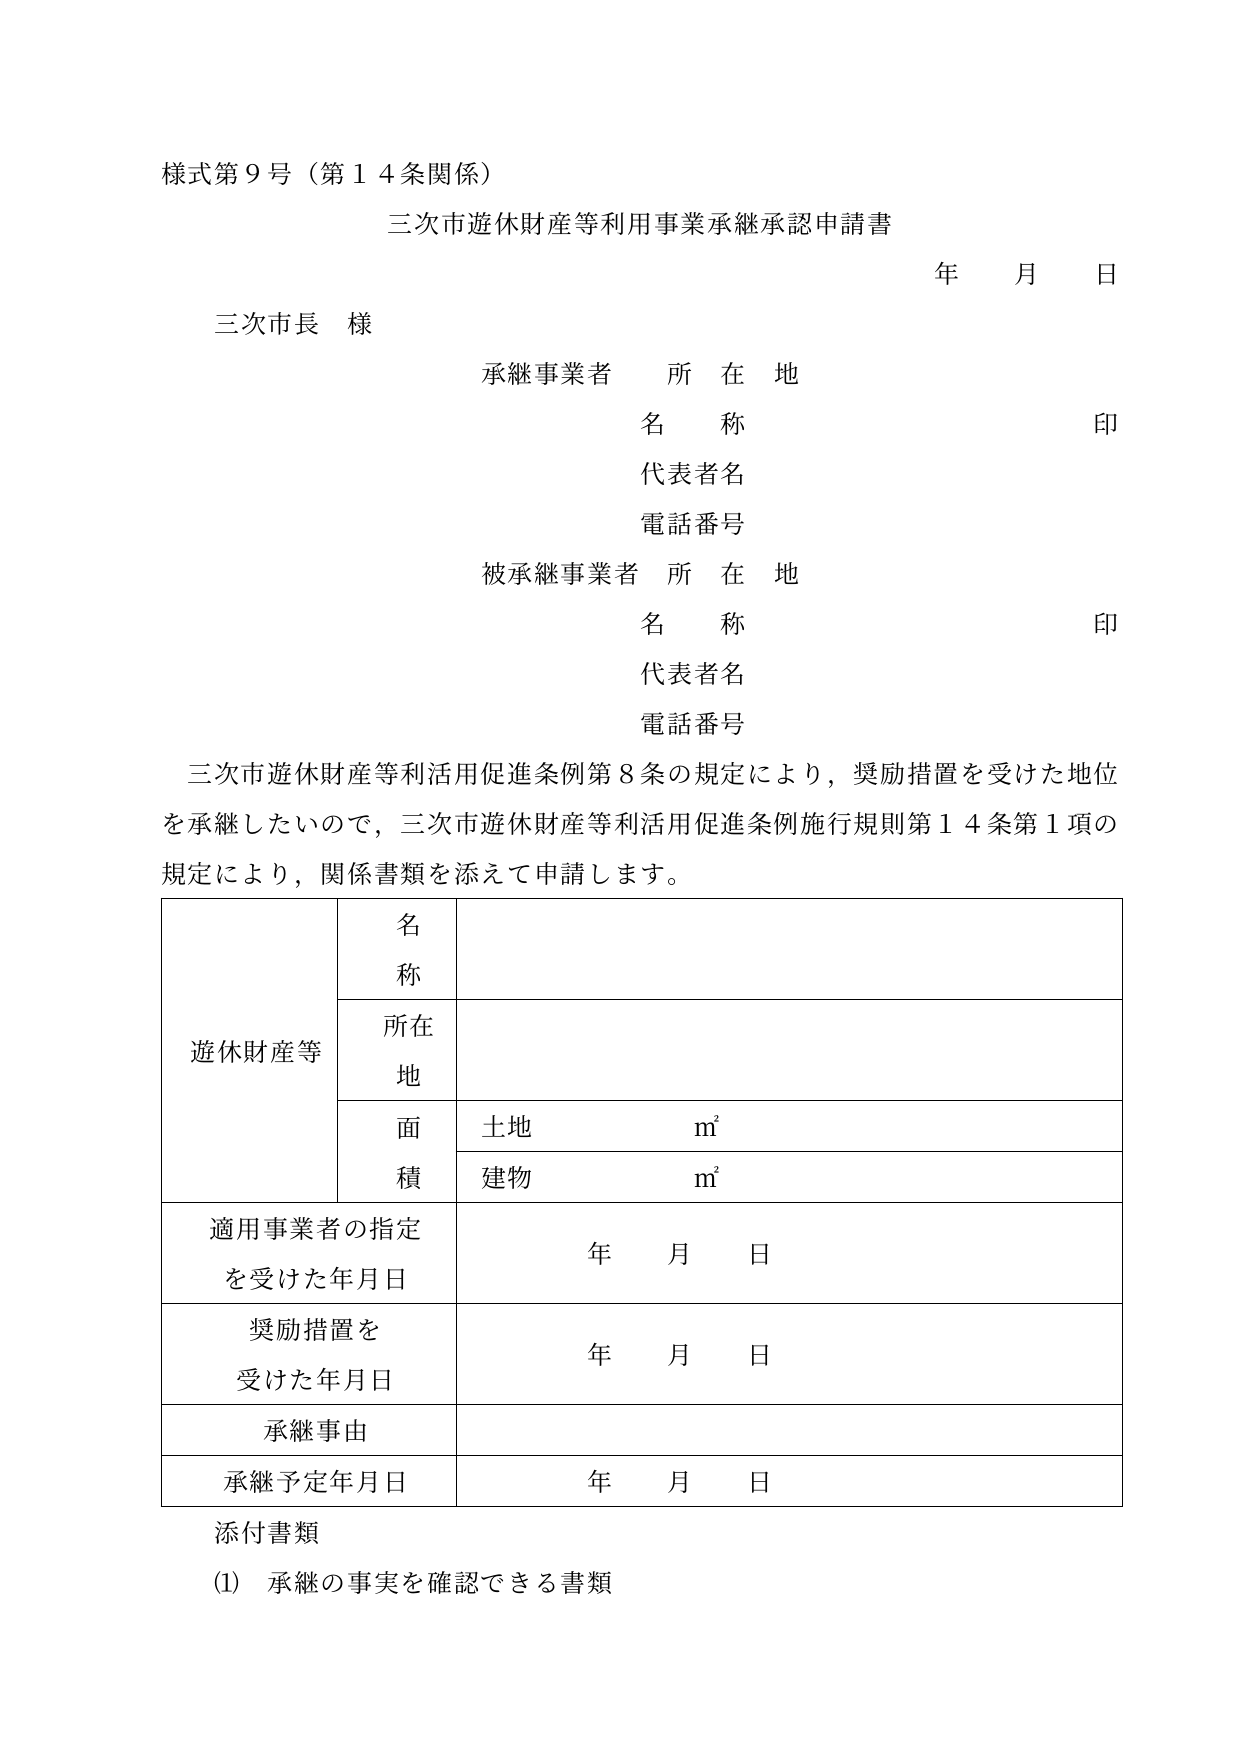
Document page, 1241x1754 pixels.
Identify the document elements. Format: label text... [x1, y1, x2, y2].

table_cell 年 月 日 [457, 1456, 1122, 1506]
text ⑴ 承継の事実を確認できる書類 [161, 1557, 1121, 1607]
text 様式第９号（第１４条関係） [161, 148, 1121, 198]
table_header 遊休財産等 [162, 899, 337, 1202]
table_header 名 称 [338, 899, 456, 999]
table_cell 適用事業者の指定 を受けた年月日 [162, 1203, 456, 1303]
table_cell [457, 1405, 1122, 1455]
text 名 称 印 [161, 598, 1121, 648]
text 三次市長 様 [161, 298, 1121, 348]
text 代表者名 [161, 648, 1121, 698]
table_cell 承継事由 [162, 1405, 456, 1455]
table_cell 年 月 日 [457, 1203, 1122, 1303]
table_cell 奨励措置を 受けた年月日 [162, 1304, 456, 1404]
table_cell 土地 ㎡ [457, 1101, 1122, 1151]
text 添付書類 [161, 1507, 1121, 1557]
text 被承継事業者 所 在 地 [161, 548, 1121, 598]
table_cell 年 月 日 [457, 1304, 1122, 1404]
table_cell 所在地 [338, 1000, 456, 1100]
text 三次市遊休財産等利用事業承継承認申請書 [161, 198, 1121, 248]
text 年 月 日 [161, 248, 1121, 298]
text 電話番号 [161, 698, 1121, 748]
table_cell 面 積 [338, 1101, 456, 1202]
text 電話番号 [161, 498, 1121, 548]
table_cell 建物 ㎡ [457, 1152, 1122, 1202]
text 三次市遊休財産等利活用促進条例第８条の規定により，奨励措置を受けた地位を承継したいので，三次市遊休財産等利活用促進条例施行規則第１４条第１項の規定により，関係書類を添えて申請します。 [161, 748, 1121, 898]
table_cell [457, 1000, 1122, 1100]
table_header [457, 899, 1122, 999]
table_cell 承継予定年月日 [162, 1456, 456, 1506]
text 名 称 印 [161, 398, 1121, 448]
text 承継事業者 所 在 地 [161, 348, 1121, 398]
text 代表者名 [161, 448, 1121, 498]
